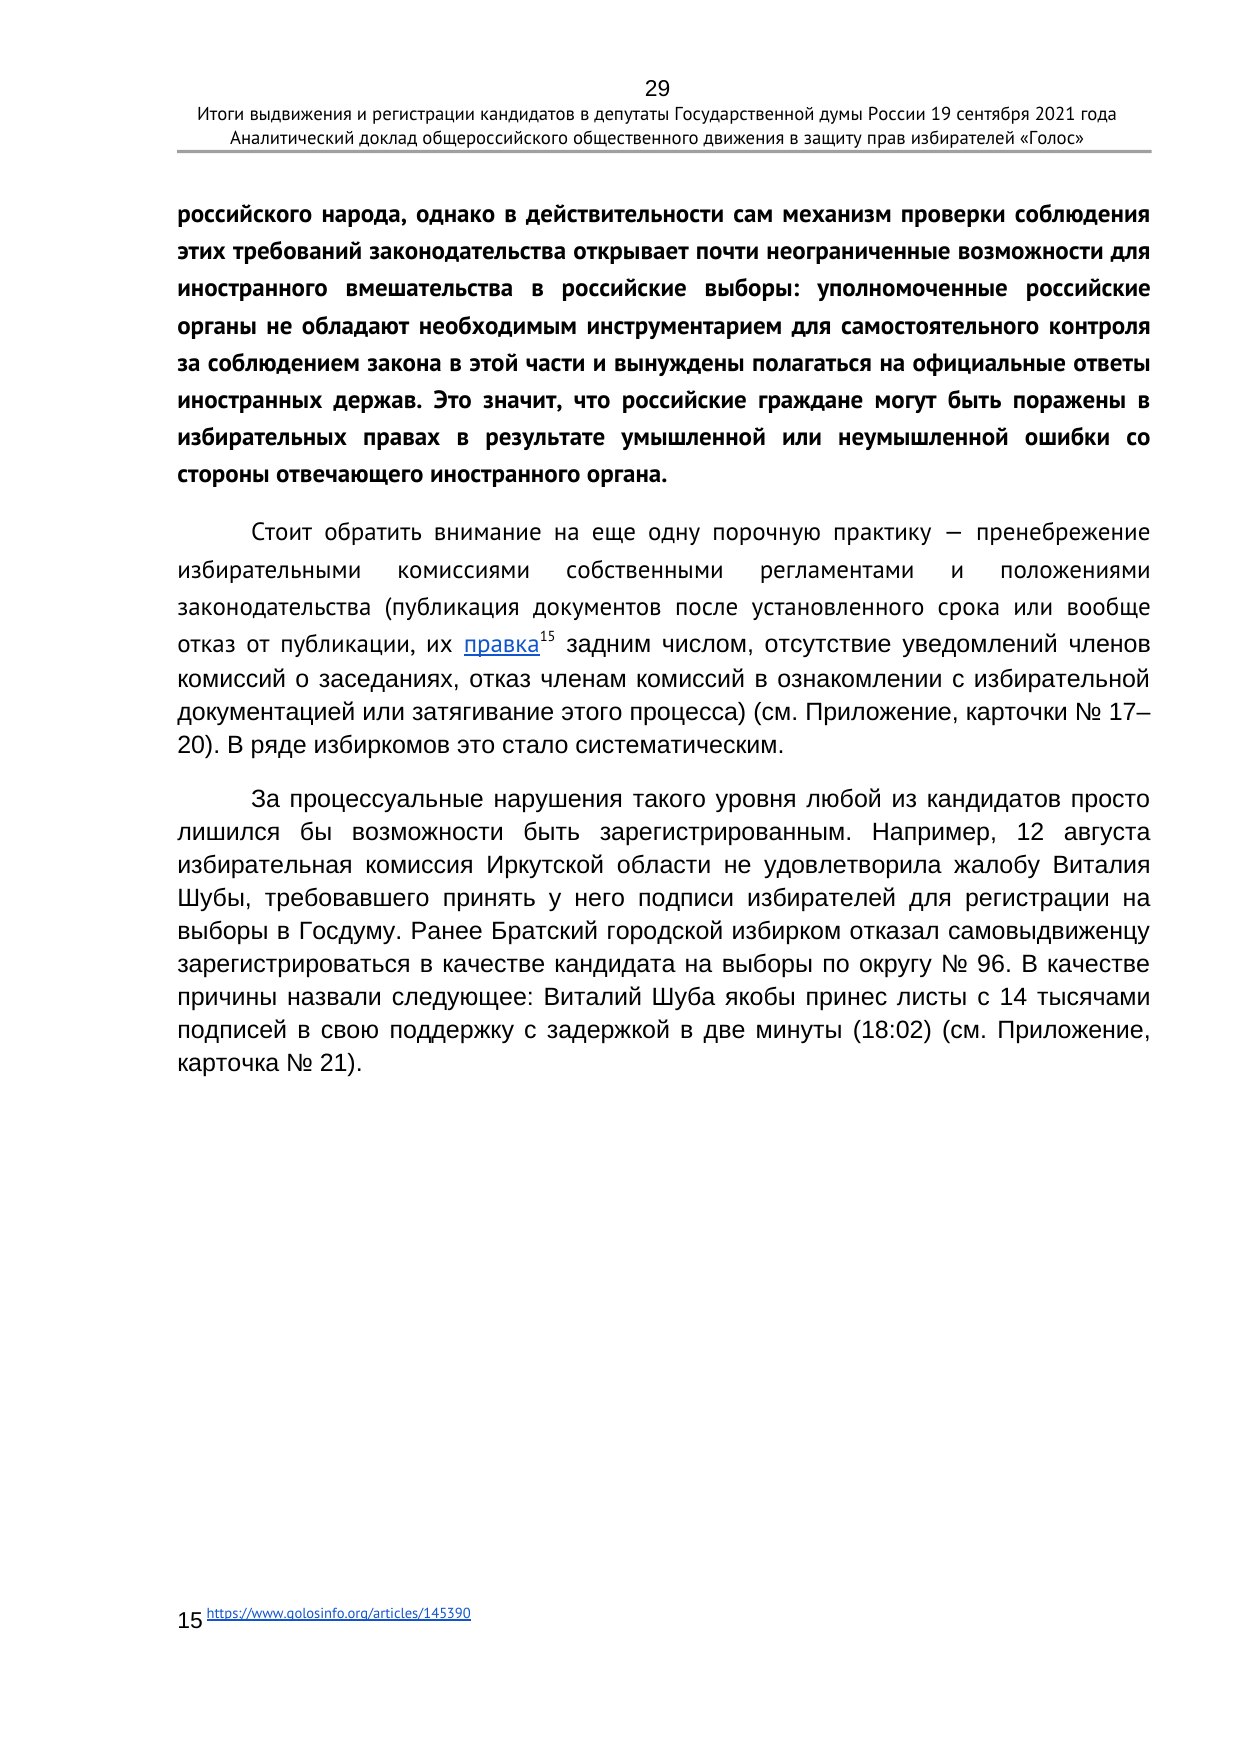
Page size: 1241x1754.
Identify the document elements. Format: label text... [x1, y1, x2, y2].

text За процессуальные нарушения такого уровня любой из кандидатов просто лишился бы возможности быть зарегистрированным. Например, 12 августа избирательная комиссия Иркутской области не удовлетворила жалобу Виталия Шубы, требовавшего принять у него подписи избирателей для регистрации на выборы в Госдуму. Ранее Братский городской избирком отказал самовыдвиженцу зарегистрироваться в качестве кандидата на выборы по округу № 96. В качестве причины назвали следующее: Виталий Шуба якобы принес листы с 14 тысячами подписей в свою поддержку с задержкой в две минуты (18:02) (см. Приложение, карточка № 21). [177, 783, 1152, 1076]
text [177, 197, 1152, 490]
text Стоит обратить внимание на еще одну порочную практику — пренебрежение избирательными комиссиями собственными регламентами и положениями законодательства (публикация документов после установленного срока или вообще отказ от публикации, их правка задним числом, отсутствие уведомлений членов комиссий о заседаниях, отказ членам комиссий в ознакомлении с избирательной документацией или затягивание этого процесса) (см. Приложение, карточки № 17–20). В ряде избиркомов это стало систематическим. [177, 515, 1152, 758]
